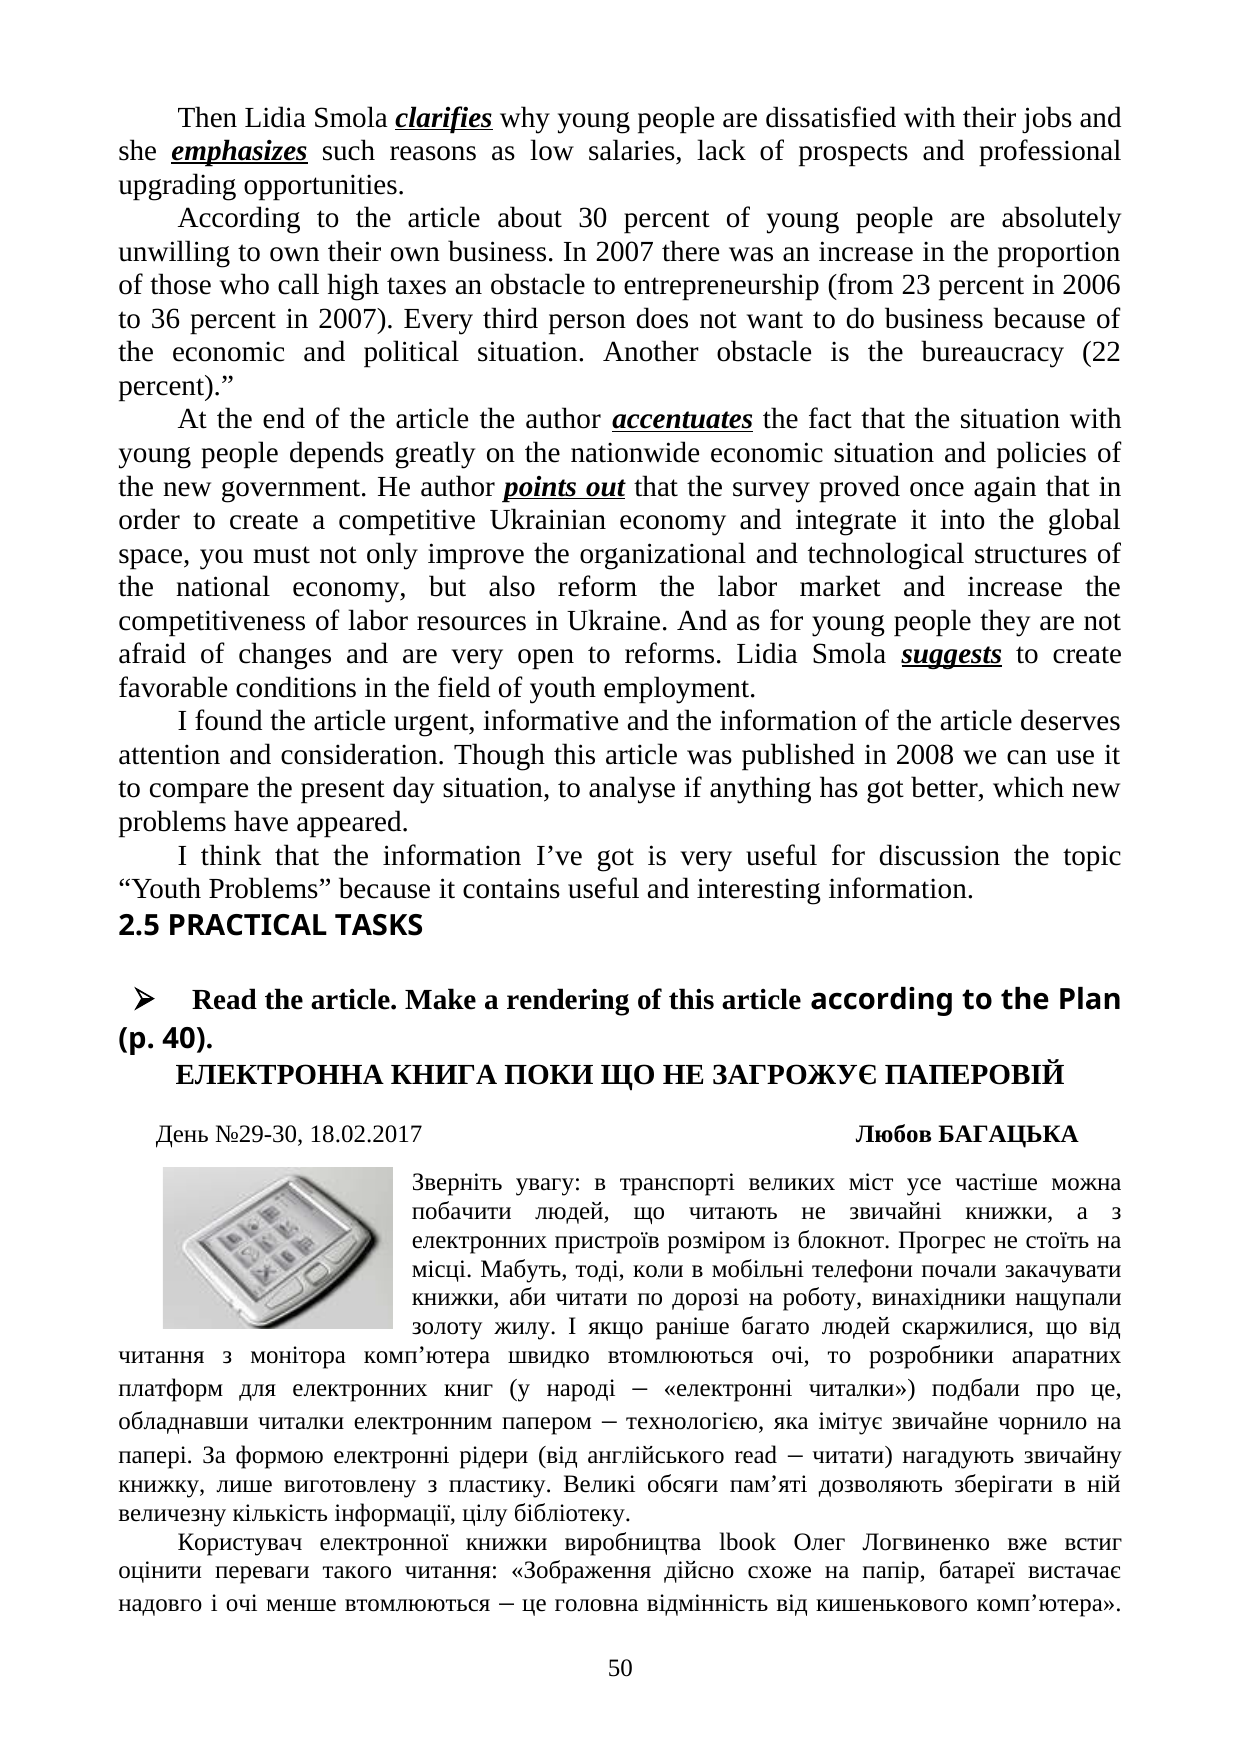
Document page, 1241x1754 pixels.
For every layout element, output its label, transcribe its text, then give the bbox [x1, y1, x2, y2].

text I found the article urgent, informative and the information of the article deserves attention and consideration. Though this article was published in 2008 we can use it to compare the present day situation, to analyse if anything has got better, which new problems have appeared. [118, 703, 1122, 838]
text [118, 1527, 1122, 1618]
list ЕЛЕКТРОННА КНИГА ПОКИ ЩО НЕ ЗАГРОЖУЄ ПАПЕРОВІЙ [118, 1057, 1122, 1091]
text At the end of the article the author accentuates the fact that the situation with young people depends greatly on the nationwide economic situation and policies of the new government. He author points out that the survey proved once again that in order to create a competitive Ukrainian economy and integrate it into the global space, you must not only improve the organizational and technological structures of the national economy, but also reform the labor market and increase the competitiveness of labor resources in Ukraine. And as for young people they are not afraid of changes and are very open to reforms. Lidia Smola suggests to create favorable conditions in the field of youth employment. [118, 402, 1122, 703]
text 2.5 PRACTICAL TASKS [118, 905, 1122, 944]
subtitle I think that the information I’ve got is very useful for discussion the topic “Youth Problems” because it contains useful and interesting information. [118, 838, 1122, 905]
text День №29-30, 18.02.2017 Любов БАГАЦЬКА [156, 1119, 1122, 1148]
list Read the article. Make a rendering of this article according to the Plan (p. 40). [118, 978, 1122, 1057]
picture [162, 1167, 393, 1329]
text According to the article about 30 percent of young people are absolutely unwilling to own their own business. In 2007 there was an increase in the proportion of those who call high taxes an obstacle to entrepreneurship (from 23 percent in 2006 to 36 percent in 2007). Every third person does not want to do business because of the economic and political situation. Another obstacle is the bureaucracy (22 percent).” [118, 200, 1122, 402]
text Then Lidia Smola clarifies why young people are dissatisfied with their jobs and she emphasizes such reasons as low salaries, lack of prospects and professional upgrading opportunities. [118, 100, 1122, 200]
text Зверніть увагу: в транспорті великих міст усе частіше можна побачити людей, що читають не звичайні книжки, а з електронних пристроїв розміром із блокнот. Прогрес не стоїть на місці. Мабуть, тоді, коли в мобільні телефони почали закачувати книжки, аби читати по дорозі на роботу, винахідники нащупали золоту жилу. І якщо раніше багато людей скаржилися, що від читання з монітора комп’ютера швидко втомлюються очі, то розробники апаратних платформ для електронних книг (у народі – «електронні читалки») подбали про це, обладнавши читалки електронним папером – технологією, яка імітує звичайне чорнило на папері. За формою електронні рідери (від англійського read – читати) нагадують звичайну книжку, лише виготовлену з пластику. Великі обсяги пам’яті дозволяють зберігати в ній величезну кількість інформації, цілу бібліотеку. [118, 1167, 1122, 1527]
